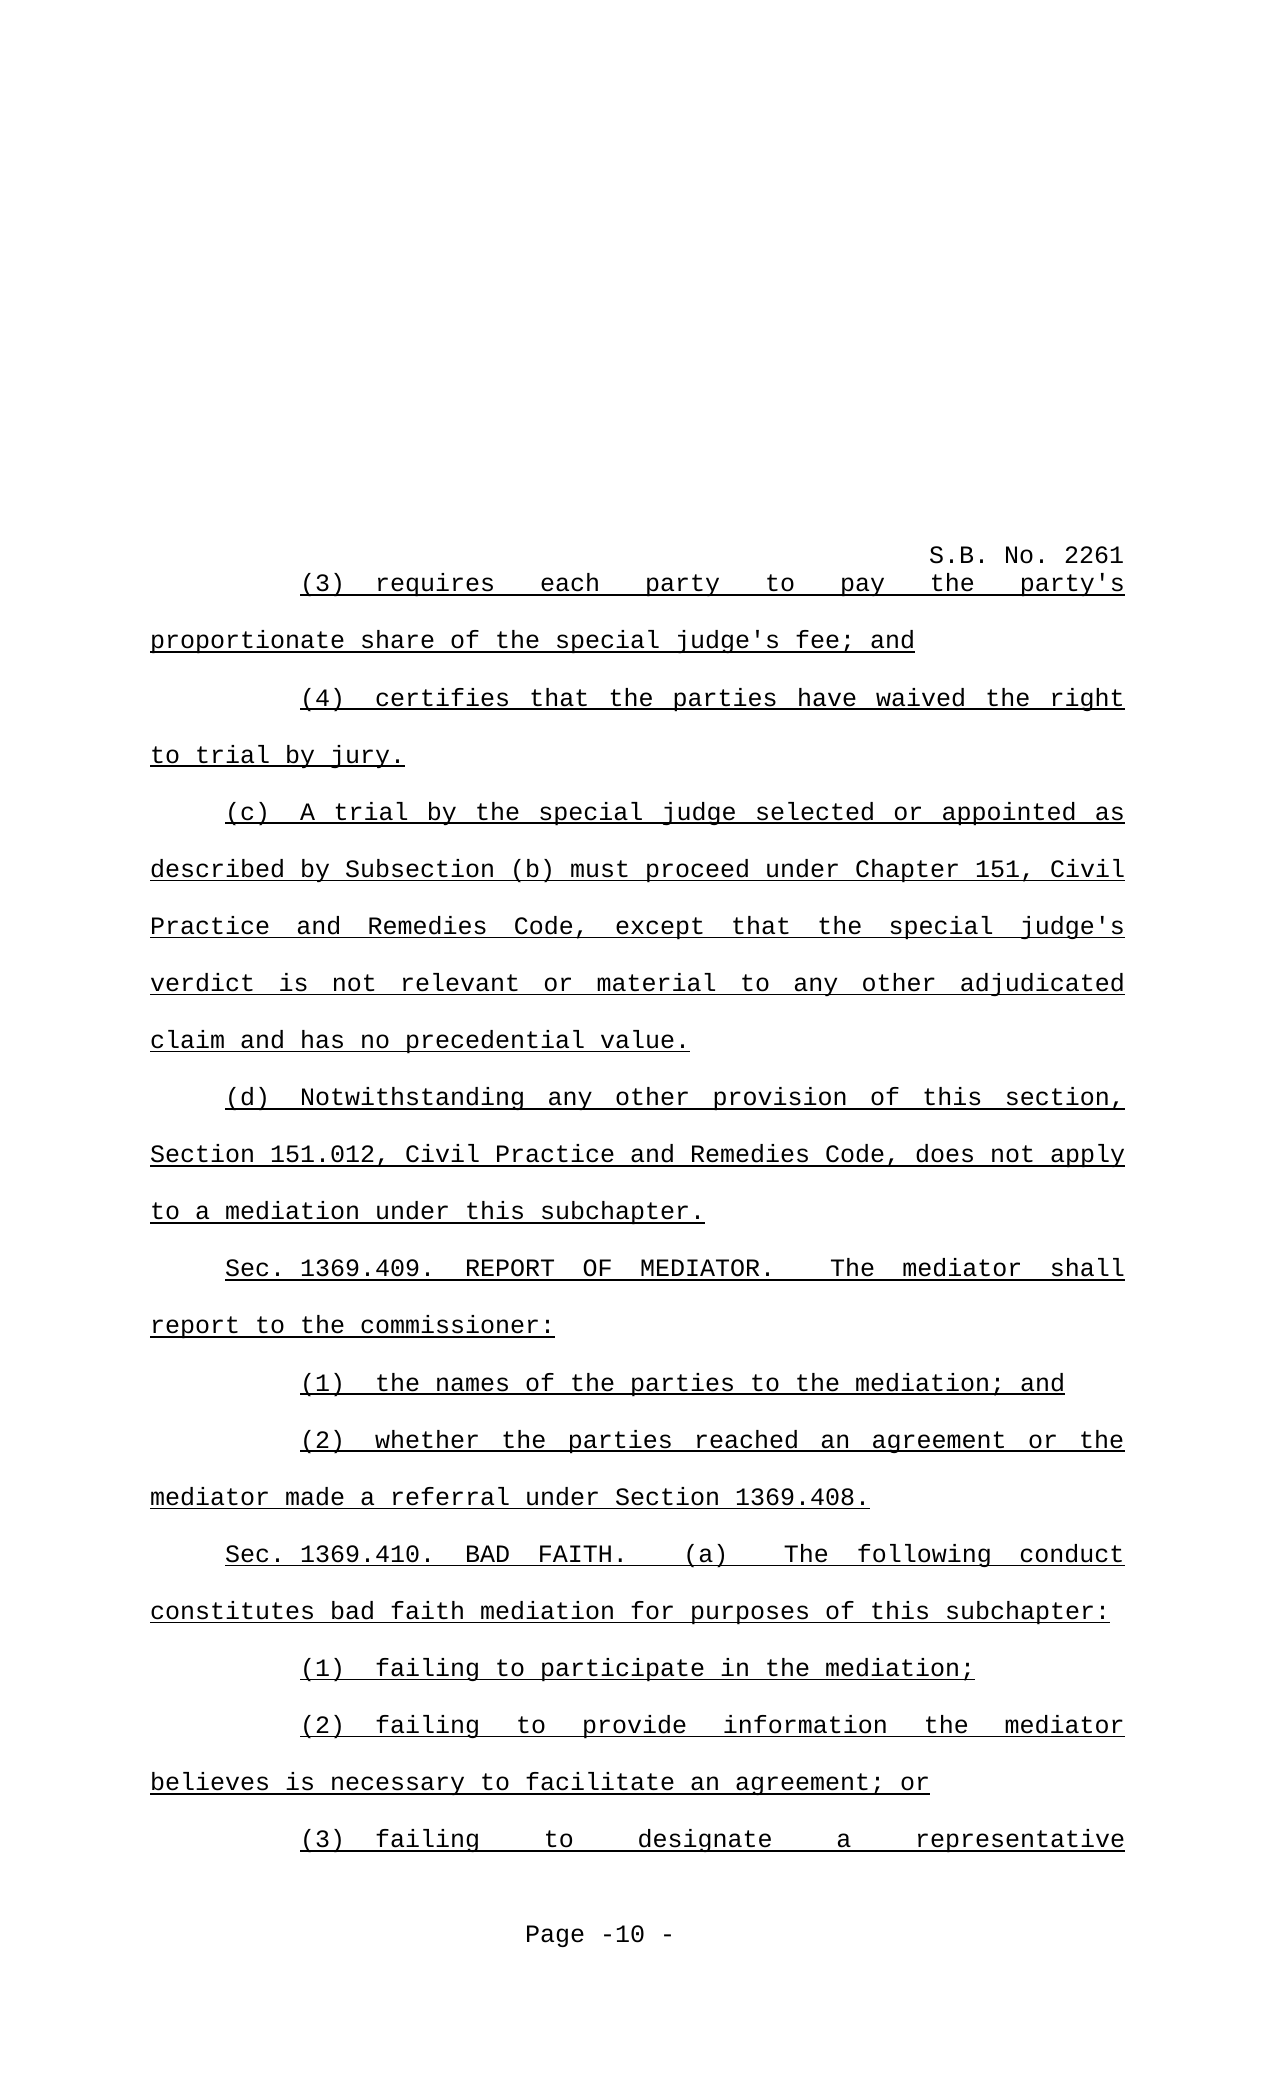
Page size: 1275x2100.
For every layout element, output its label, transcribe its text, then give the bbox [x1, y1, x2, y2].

text (4) certifies that the parties have waived the right to trial by jury. [150, 685, 1125, 771]
text (c) A trial by the special judge selected or appointed as described by Subsection (b) must proceed under Chapter 151, Civil Practice and Remedies Code, except that the special judge's verdict is not relevant or material to any other adjudicated claim and has no precedential value. [150, 938, 1125, 994]
text Sec. 1369.410. BAD FAITH. (a) The following conduct constitutes bad faith mediation for purposes of this subchapter: [150, 1541, 1125, 1627]
text (2) failing to provide information the mediator believes is necessary to facilitate an agreement; or [150, 1712, 1125, 1798]
text Sec. 1369.409. REPORT OF MEDIATOR. The mediator shall report to the commissioner: [150, 1256, 1125, 1341]
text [150, 1827, 1125, 1855]
text (d) Notwithstanding any other provision of this section, Section 151.012, Civil Practice and Remedies Code, does not apply to a mediation under this subchapter. [150, 1084, 1125, 1165]
text (d) Notwithstanding any other provision of this section, Section 151.012, Civil Practice and Remedies Code, does not apply to a mediation under this subchapter. [150, 1167, 1125, 1227]
text (1) the names of the parties to the mediation; and [150, 1370, 1125, 1398]
text (1) failing to participate in the mediation; [150, 1655, 1125, 1684]
text (c) A trial by the special judge selected or appointed as described by Subsection (b) must proceed under Chapter 151, Civil Practice and Remedies Code, except that the special judge's verdict is not relevant or material to any other adjudicated claim and has no precedential value. [150, 995, 1125, 1056]
text (c) A trial by the special judge selected or appointed as described by Subsection (b) must proceed under Chapter 151, Civil Practice and Remedies Code, except that the special judge's verdict is not relevant or material to any other adjudicated claim and has no precedential value. [150, 881, 1125, 937]
text (c) A trial by the special judge selected or appointed as described by Subsection (b) must proceed under Chapter 151, Civil Practice and Remedies Code, except that the special judge's verdict is not relevant or material to any other adjudicated claim and has no precedential value. [150, 799, 1125, 880]
text (2) whether the parties reached an agreement or the mediator made a referral under Section 1369.408. [150, 1427, 1125, 1513]
text (3) requires each party to pay the party's proportionate share of the special judge's fee; and [150, 571, 1125, 656]
